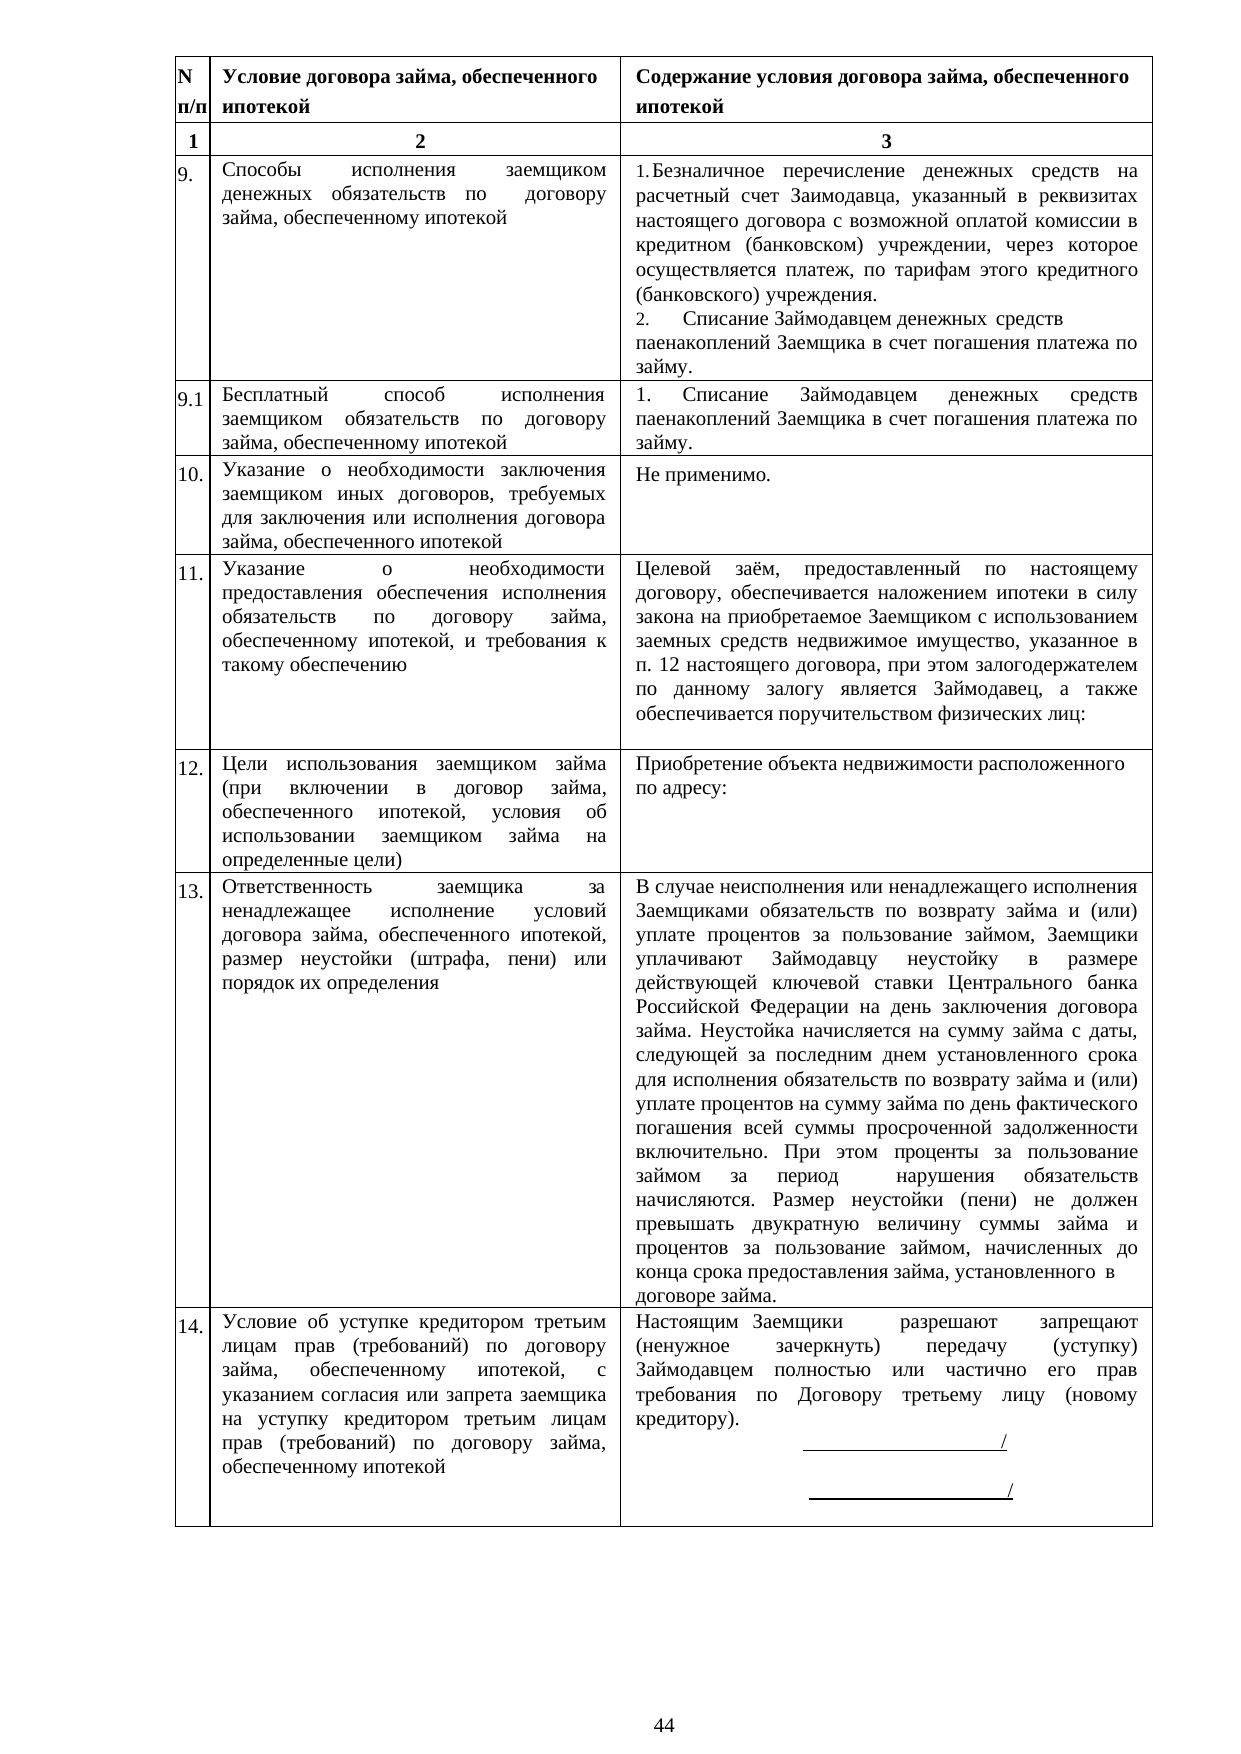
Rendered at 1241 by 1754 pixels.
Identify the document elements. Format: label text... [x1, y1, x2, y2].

table_cell 12. [176, 750, 209, 872]
table_cell Безналичное перечисление денежных средств на расчетный счет Заимодавца, указанный в реквизитах настоящего договора с возможной оплатой комиссии в кредитном (банковском) учреждении, через которое осуществляется платеж, по тарифам этого кредитного (банковского) учреждения. Списание Займодавцем денежных средств паенакоплений Заемщика в счет погашения платежа по займу. [621, 156, 1152, 380]
table_cell 11. [176, 555, 209, 749]
table_cell 3 [621, 123, 1152, 155]
table_cell В случае неисполнения или ненадлежащего исполнения Заемщиками обязательств по возврату займа и (или) уплате процентов за пользование займом, Заемщики уплачивают Займодавцу неустойку в размере действующей ключевой ставки Центрального банка Российской Федерации на день заключения договора займа. Неустойка начисляется на сумму займа с даты, следующей за последним днем установленного срока для исполнения обязательств по возврату займа и (или) уплате процентов на сумму займа по день фактического погашения всей суммы просроченной задолженности включительно. При этом проценты за пользование займом за период нарушения обязательств начисляются. Размер неустойки (пени) не должен превышать двукратную величину суммы займа и процентов за пользование займом, начисленных до конца срока предоставления займа, установленного в договоре займа. [621, 873, 1152, 1307]
table_cell Условие об уступке кредитором третьим лицам прав (требований) по договору займа, обеспеченному ипотекой, с указанием согласия или запрета заемщика на уступку кредитором третьим лицам прав (требований) по договору займа, обеспеченному ипотекой [211, 1308, 620, 1526]
table_cell Указание о необходимости заключения заемщиком иных договоров, требуемых для заключения или исполнения договора займа, обеспеченного ипотекой [211, 456, 620, 554]
table_header Содержание условия договора займа, обеспеченного ипотекой [621, 57, 1152, 122]
table_header N п/п [176, 57, 209, 122]
table_cell 2 [211, 123, 620, 155]
table_cell 14. [176, 1308, 209, 1526]
table_cell Цели использования заемщиком займа (при включении в договор займа, обеспеченного ипотекой, условия об использовании заемщиком займа на определенные цели) [211, 750, 620, 872]
table_cell Бесплатный способ исполнения заемщиком обязательств по договору займа, обеспеченному ипотекой [211, 381, 620, 455]
table_header Условие договора займа, обеспеченного ипотекой [211, 57, 620, 122]
table_cell 10. [176, 456, 209, 554]
table_cell 13. [176, 873, 209, 1307]
table_cell Целевой заём, предоставленный по настоящему договору, обеспечивается наложением ипотеки в силу закона на приобретаемое Заемщиком с использованием заемных средств недвижимое имущество, указанное в п. 12 настоящего договора, при этом залогодержателем по данному залогу является Займодавец, а также обеспечивается поручительством физических лиц: [621, 555, 1152, 749]
table_cell Настоящим Заемщики разрешают запрещают (ненужное зачеркнуть) передачу (уступку) Займодавцем полностью или частично его прав требования по Договору третьему лицу (новому кредитору). / / [621, 1308, 1152, 1526]
table_cell Ответственность заемщика за ненадлежащее исполнение условий договора займа, обеспеченного ипотекой, размер неустойки (штрафа, пени) или порядок их определения [211, 873, 620, 1307]
table_cell 9.1 [176, 381, 209, 455]
table_cell Приобретение объекта недвижимости расположенного по адресу: [621, 750, 1152, 872]
table_cell Способы исполнения заемщиком денежных обязательств по договору займа, обеспеченному ипотекой [211, 156, 620, 380]
table_cell Не применимо. [621, 456, 1152, 554]
table_cell 1. Списание Займодавцем денежных средств паенакоплений Заемщика в счет погашения платежа по займу. [621, 381, 1152, 455]
table_cell Указание о необходимости предоставления обеспечения исполнения обязательств по договору займа, обеспеченному ипотекой, и требования к такому обеспечению [211, 555, 620, 749]
table_cell 1 [176, 123, 209, 155]
table_cell 9. [176, 156, 209, 380]
